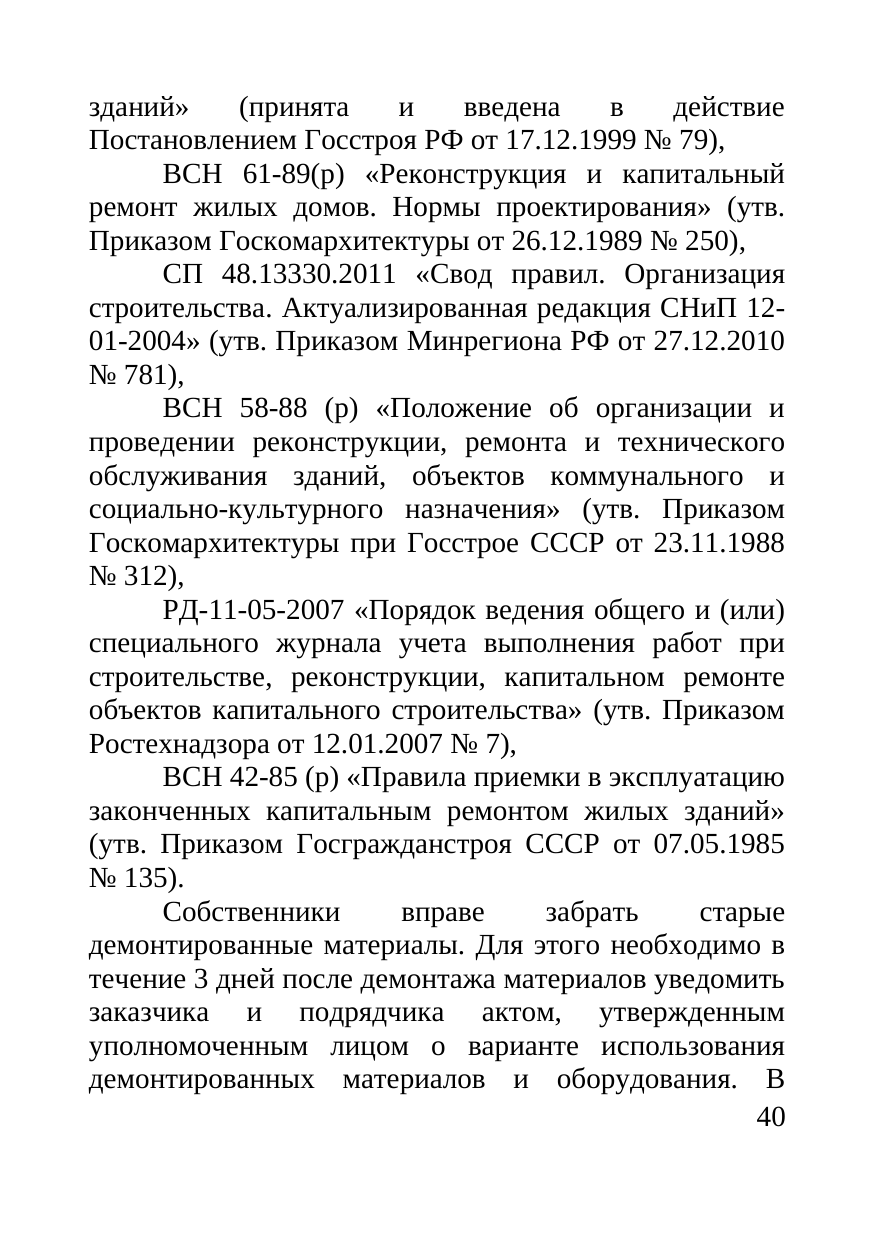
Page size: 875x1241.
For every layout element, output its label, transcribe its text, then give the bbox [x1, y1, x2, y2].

text ВСН 42-85 (р) «Правила приемки в эксплуатацию законченных капитальным ремонтом жилых зданий» (утв. Приказом Госгражданстроя СССР от 07.05.1985 № 135). [89, 759, 785, 894]
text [89, 894, 785, 1095]
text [89, 89, 785, 156]
text ВСН 58-88 (р) «Положение об организации и проведении реконструкции, ремонта и технического обслуживания зданий, объектов коммунального и социально-культурного назначения» (утв. Приказом Госкомархитектуры при Госстрое СССР от 23.11.1988 № 312), [89, 391, 785, 592]
text СП 48.13330.2011 «Свод правил. Организация строительства. Актуализированная редакция СНиП 12-01-2004» (утв. Приказом Минрегиона РФ от 27.12.2010 № 781), [89, 256, 785, 391]
text РД-11-05-2007 «Порядок ведения общего и (или) специального журнала учета выполнения работ при строительстве, реконструкции, капитальном ремонте объектов капитального строительства» (утв. Приказом Ростехнадзора от 12.01.2007 № 7), [89, 592, 785, 759]
text ВСН 61-89(р) «Реконструкция и капитальный ремонт жилых домов. Нормы проектирования» (утв. Приказом Госкомархитектуры от 26.12.1989 № 250), [89, 156, 785, 256]
